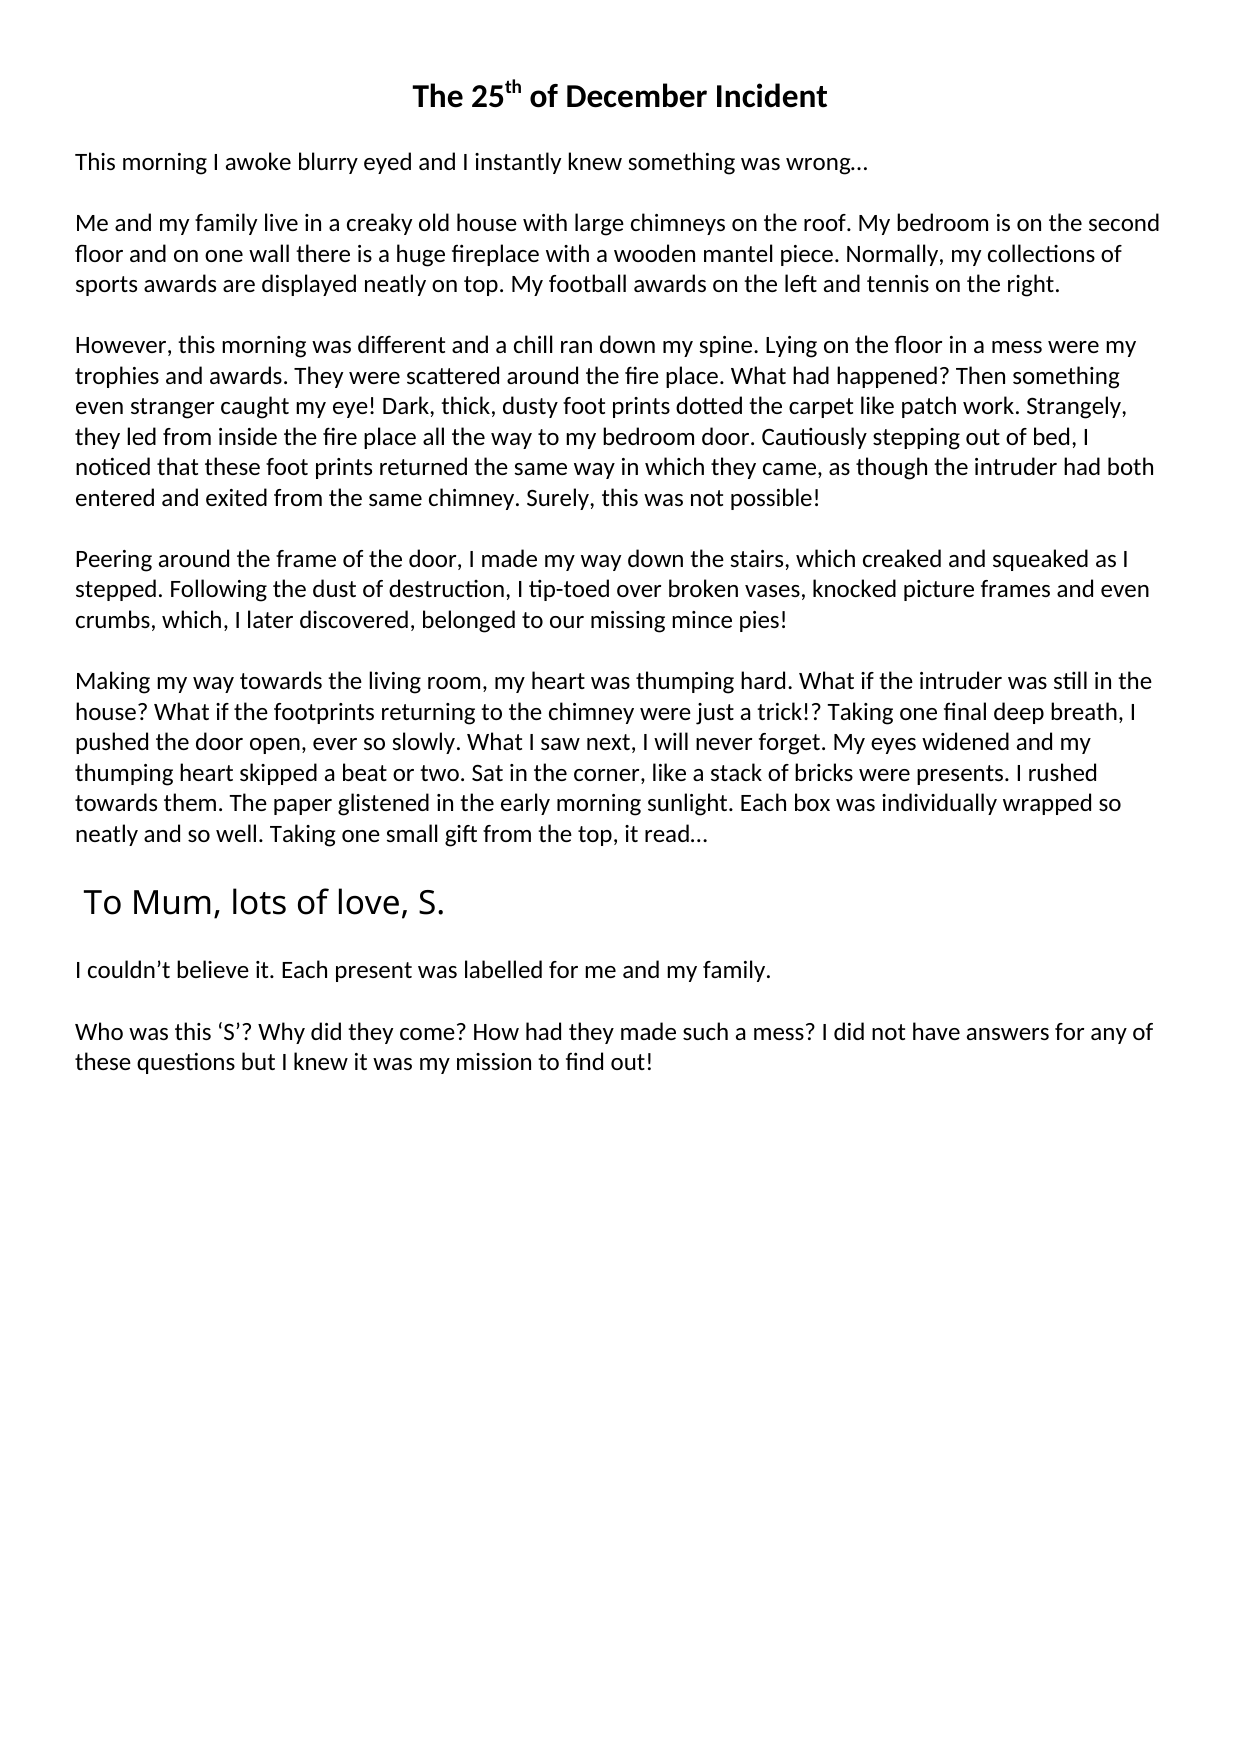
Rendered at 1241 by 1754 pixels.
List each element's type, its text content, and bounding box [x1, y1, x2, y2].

text I couldn’t believe it. Each present was labelled for me and my family. [75, 955, 1165, 985]
text Making my way towards the living room, my heart was thumping hard. What if the intruder was still in the house? What if the footprints returning to the chimney were just a trick!? Taking one final deep breath, I pushed the door open, ever so slowly. What I saw next, I will never forget. My eyes widened and my thumping heart skipped a beat or two. Sat in the corner, like a stack of bricks were presents. I rushed towards them. The paper glistened in the early morning sunlight. Each box was individually wrapped so neatly and so well. Taking one small gift from the top, it read… [75, 665, 1165, 848]
text The 25th of December Incident [75, 75, 1165, 116]
text Who was this ‘S’? Why did they come? How had they made such a mess? I did not have answers for any of these questions but I knew it was my mission to find out! [75, 1016, 1165, 1077]
text This morning I awoke blurry eyed and I instantly knew something was wrong… [75, 146, 1165, 177]
text To Mum, lots of love, S. [75, 879, 1165, 924]
text Peering around the frame of the door, I made my way down the stairs, which creaked and squeaked as I stepped. Following the dust of destruction, I tip-toed over broken vases, knocked picture frames and even crumbs, which, I later discovered, belonged to our missing mince pies! [75, 543, 1165, 634]
text However, this morning was different and a chill ran down my spine. Lying on the floor in a mess were my trophies and awards. They were scattered around the fire place. What had happened? Then something even stranger caught my eye! Dark, thick, dusty foot prints dotted the carpet like patch work. Strangely, they led from inside the fire place all the way to my bedroom door. Cautiously stepping out of bed, I noticed that these foot prints returned the same way in which they came, as though the intruder had both entered and exited from the same chimney. Surely, this was not possible! [75, 329, 1165, 512]
text Me and my family live in a creaky old house with large chimneys on the roof. My bedroom is on the second floor and on one wall there is a huge fireplace with a wooden mantel piece. Normally, my collections of sports awards are displayed neatly on top. My football awards on the left and tennis on the right. [75, 207, 1165, 299]
